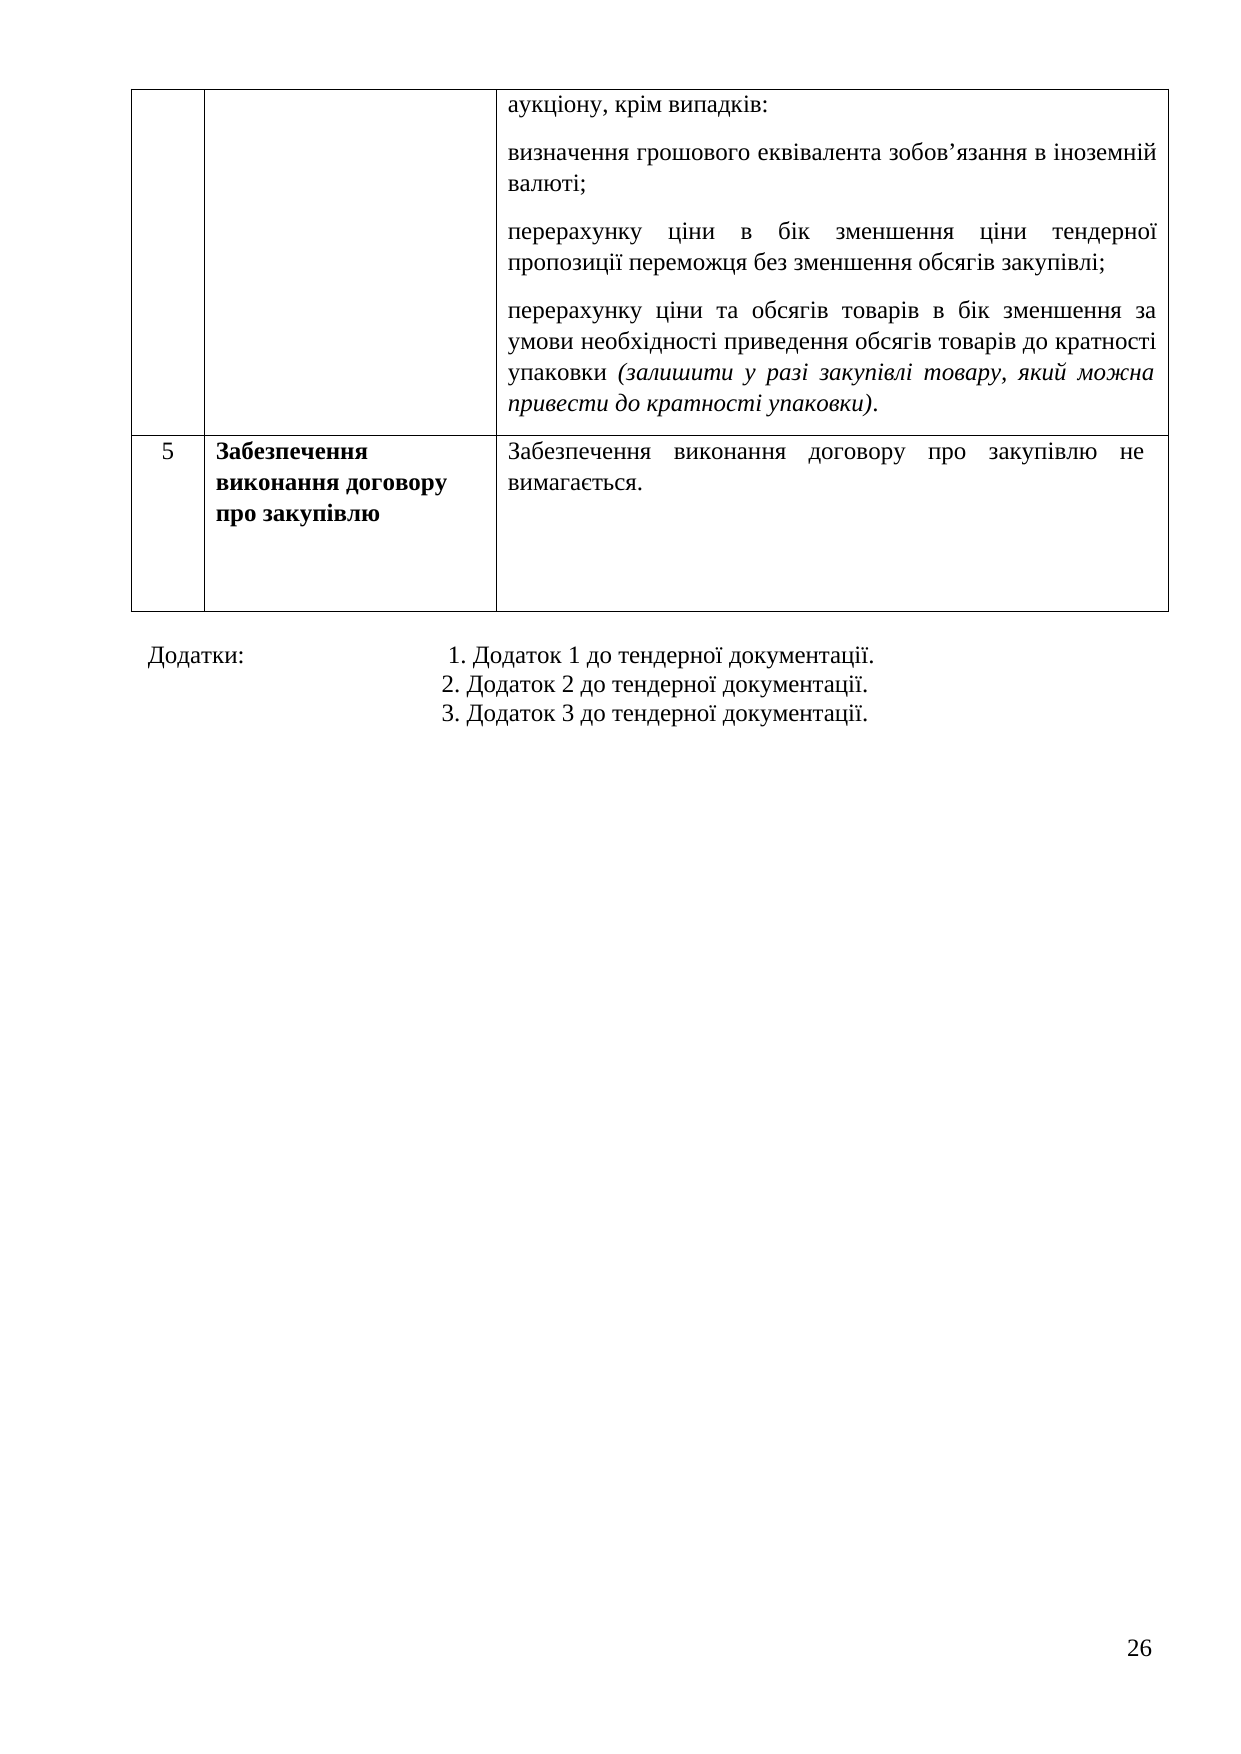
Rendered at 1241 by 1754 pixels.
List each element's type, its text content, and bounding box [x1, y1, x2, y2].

table_cell 4 [132, 90, 204, 435]
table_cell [497, 90, 1168, 435]
table_cell Забезпечення виконання договору про закупівлю не вимагається. [497, 436, 1168, 611]
text 2. Додаток 2 до тендерної документації. [148, 669, 1152, 698]
table_cell 5 [132, 436, 204, 611]
text 3. Додаток 3 до тендерної документації. [148, 698, 1152, 727]
table_cell Забезпечення виконання договору про закупівлю [205, 436, 496, 611]
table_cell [205, 90, 496, 435]
text Додатки: 1. Додаток 1 до тендерної документації. [148, 640, 1152, 669]
